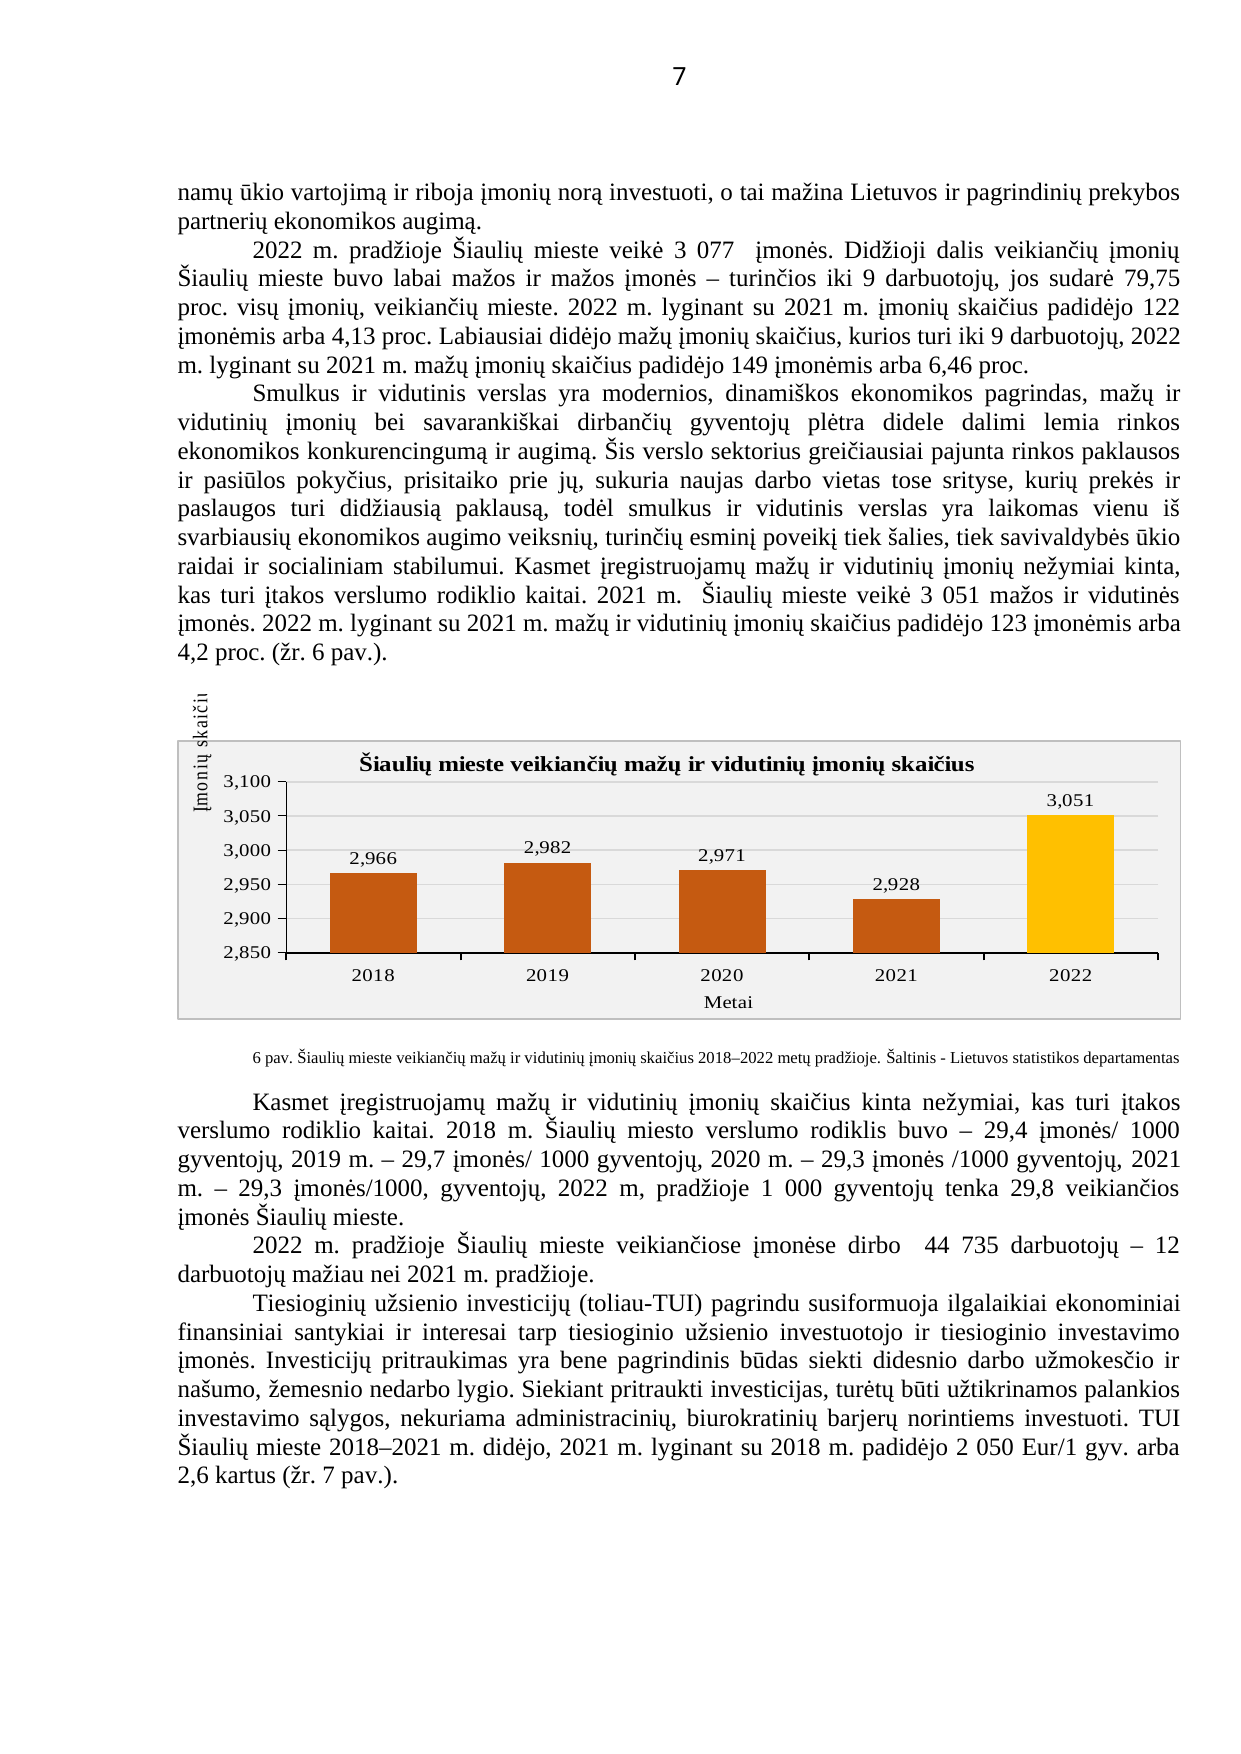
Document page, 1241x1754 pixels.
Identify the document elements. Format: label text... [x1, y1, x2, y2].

text 2022 m. pradžioje Šiaulių mieste veikė 3 077 įmonės. Didžioji dalis veikiančių įmonių Šiaulių mieste buvo labai mažos ir mažos įmonės – turinčios iki 9 darbuotojų, jos sudarė 79,75 proc. visų įmonių, veikiančių mieste. 2022 m. lyginant su 2021 m. įmonių skaičius padidėjo 122 įmonėmis arba 4,13 proc. Labiausiai didėjo mažų įmonių skaičius, kurios turi iki 9 darbuotojų, 2022 m. lyginant su 2021 m. mažų įmonių skaičius padidėjo 149 įmonėmis arba 6,46 proc. [177, 235, 1181, 378]
text 6 pav. Šiaulių mieste veikiančių mažų ir vidutinių įmonių skaičius 2018–2022 metų pradžioje. Šaltinis - Lietuvos statistikos departamentas [177, 1048, 1181, 1067]
text Tiesioginių užsienio investicijų (toliau-TUI) pagrindu susiformuoja ilgalaikiai ekonominiai finansiniai santykiai ir interesai tarp tiesioginio užsienio investuotojo ir tiesioginio investavimo įmonės. Investicijų pritraukimas yra bene pagrindinis būdas siekti didesnio darbo užmokesčio ir našumo, žemesnio nedarbo lygio. Siekiant pritraukti investicijas, turėtų būti užtikrinamos palankios investavimo sąlygos, nekuriama administracinių, biurokratinių barjerų norintiems investuoti. TUI Šiaulių mieste 2018–2021 m. didėjo, 2021 m. lyginant su 2018 m. padidėjo 2 050 Eur/1 gyv. arba 2,6 kartus (žr. 7 pav.). [177, 1288, 1181, 1489]
text Smulkus ir vidutinis verslas yra modernios, dinamiškos ekonomikos pagrindas, mažų ir vidutinių įmonių bei savarankiškai dirbančių gyventojų plėtra didele dalimi lemia rinkos ekonomikos konkurencingumą ir augimą. Šis verslo sektorius greičiausiai pajunta rinkos paklausos ir pasiūlos pokyčius, prisitaiko prie jų, sukuria naujas darbo vietas tose srityse, kurių prekės ir paslaugos turi didžiausią paklausą, todėl smulkus ir vidutinis verslas yra laikomas vienu iš svarbiausių ekonomikos augimo veiksnių, turinčių esminį poveikį tiek šalies, tiek savivaldybės ūkio raidai ir socialiniam stabilumui. Kasmet įregistruojamų mažų ir vidutinių įmonių nežymiai kinta, kas turi įtakos verslumo rodiklio kaitai. 2021 m. Šiaulių mieste veikė 3 051 mažos ir vidutinės įmonės. 2022 m. lyginant su 2021 m. mažų ir vidutinių įmonių skaičius padidėjo 123 įmonėmis arba 4,2 proc. (žr. 6 pav.). [177, 378, 1181, 666]
text 2022 m. pradžioje Šiaulių mieste veikiančiose įmonėse dirbo 44 735 darbuotojų – 12 darbuotojų mažiau nei 2021 m. pradžioje. [177, 1230, 1181, 1288]
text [177, 177, 1181, 235]
text Kasmet įregistruojamų mažų ir vidutinių įmonių skaičius kinta nežymiai, kas turi įtakos verslumo rodiklio kaitai. 2018 m. Šiaulių miesto verslumo rodiklis buvo – 29,4 įmonės/ 1000 gyventojų, 2019 m. – 29,7 įmonės/ 1000 gyventojų, 2020 m. – 29,3 įmonės /1000 gyventojų, 2021 m. – 29,3 įmonės/1000, gyventojų, 2022 m, pradžioje 1 000 gyventojų tenka 29,8 veikiančios įmonės Šiaulių mieste. [177, 1087, 1181, 1230]
